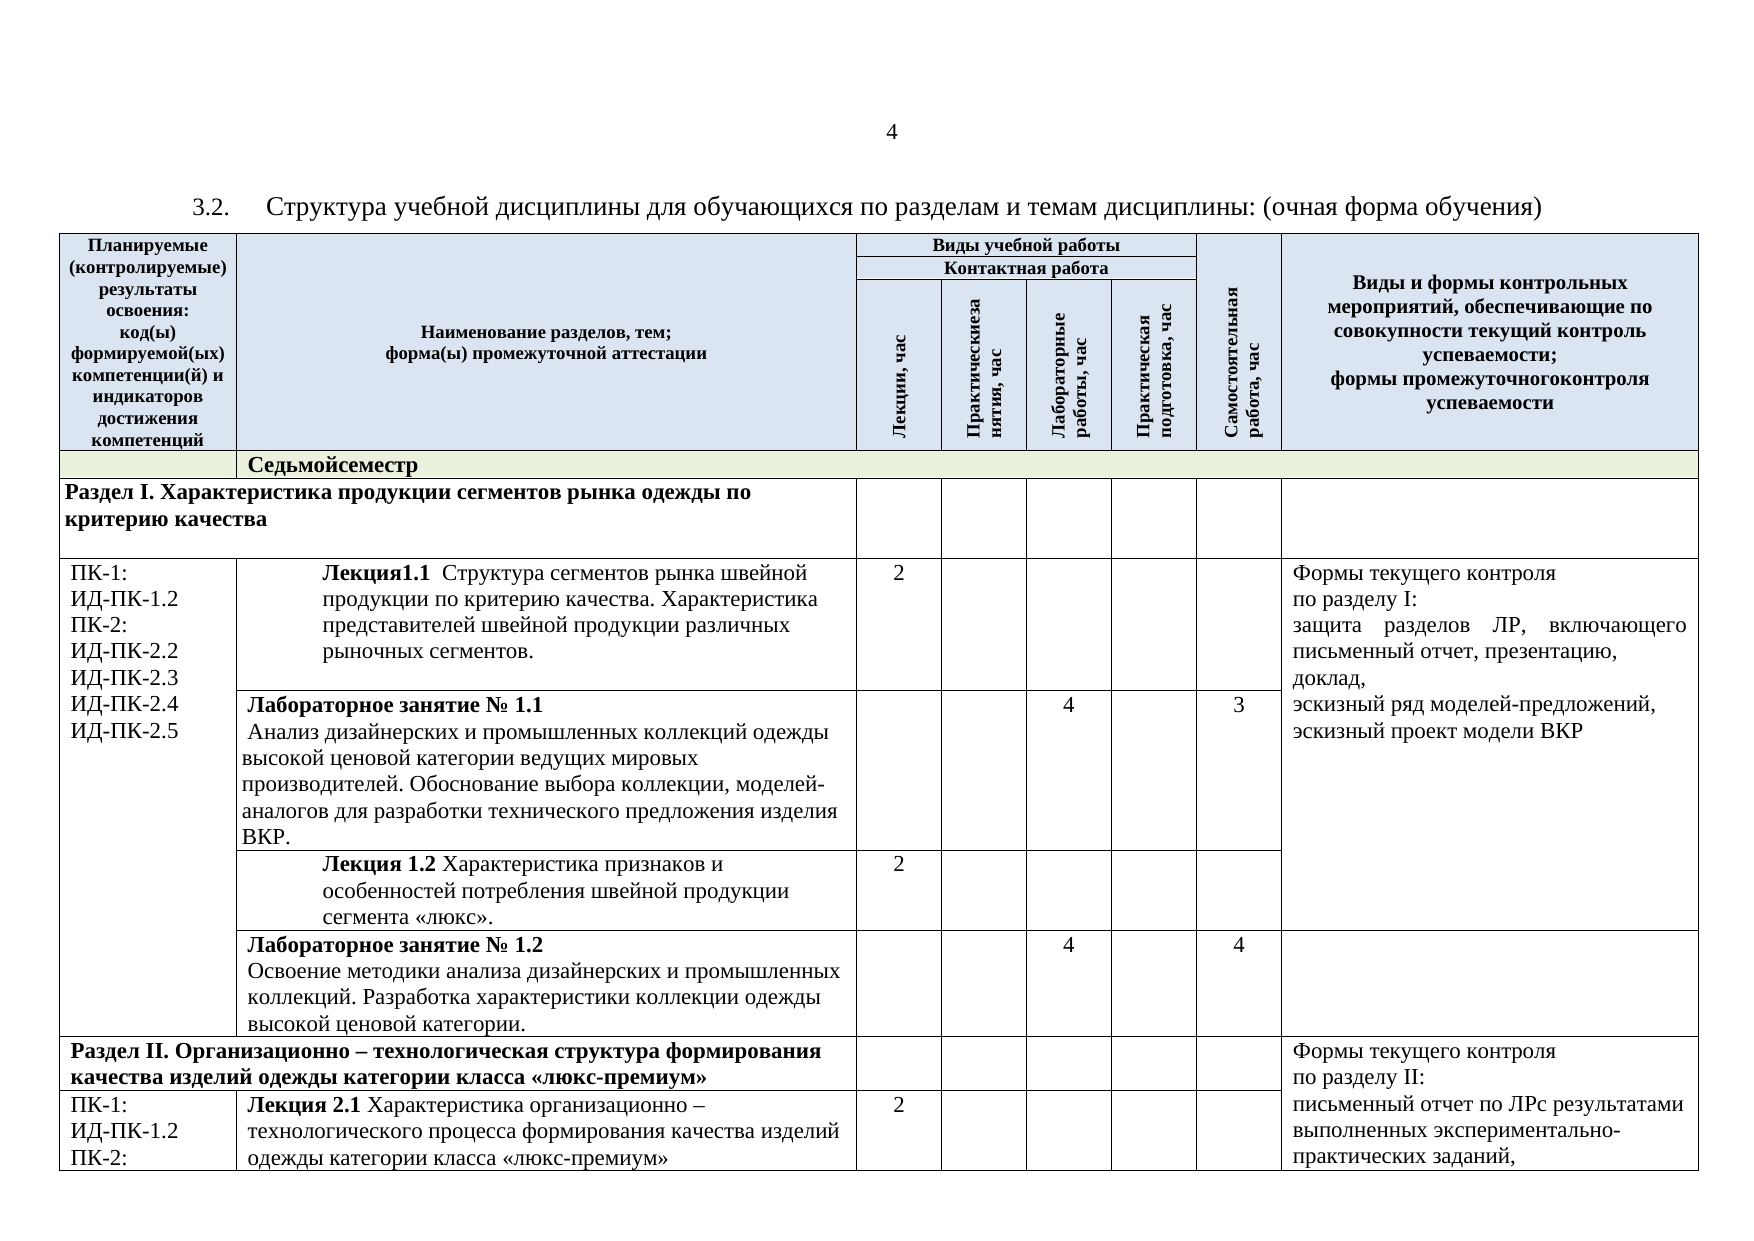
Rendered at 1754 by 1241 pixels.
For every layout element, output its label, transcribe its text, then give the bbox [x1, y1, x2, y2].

table_cell [1027, 559, 1111, 690]
table_cell 2 [857, 559, 941, 690]
table_cell 4 [1027, 931, 1111, 1036]
table_cell [1282, 931, 1698, 1036]
table_cell [1112, 931, 1196, 1036]
table_cell [857, 479, 941, 557]
table_cell Раздел I. Характеристика продукции сегментов рынка одежды по критерию качества [60, 479, 856, 557]
table_cell [1197, 1091, 1281, 1170]
table_cell 3 [1197, 691, 1281, 849]
table_cell Лекции, час [857, 280, 941, 450]
table_cell [1112, 1091, 1196, 1170]
table_header Самостоятельная работа, час [1197, 234, 1281, 450]
table_cell Лабораторное занятие № 1.1 Анализ дизайнерских и промышленных коллекций одежды высокой ценовой категории ведущих мировых производителей. Обоснование выбора коллекции, моделей-аналогов для разработки технического предложения изделия ВКР. [237, 691, 856, 849]
table_cell 4 [1027, 691, 1111, 849]
table_cell [1112, 1037, 1196, 1090]
table_cell [1197, 479, 1281, 557]
table_cell [942, 479, 1026, 557]
table_cell [857, 1037, 941, 1090]
table_cell [1197, 851, 1281, 929]
table_cell [942, 1091, 1026, 1170]
table_cell [1197, 1037, 1281, 1090]
table_header Наименование разделов, тем; форма(ы) промежуточной аттестации [237, 234, 856, 450]
table_cell [1027, 1037, 1111, 1090]
table_cell [1027, 1091, 1111, 1170]
table_cell Лекция1.1 Структура сегментов рынка швейной продукции по критерию качества. Характеристика представителей швейной продукции различных рыночных сегментов. [237, 559, 856, 690]
table_cell [1197, 559, 1281, 690]
table_cell [942, 1037, 1026, 1090]
table_cell Формы текущего контроля по разделу II: письменный отчет по ЛРс результатами выполненных экспериментально-практических заданий, графический образ заказчика, графический образ модели, визуальные ряды образов гармонизации моделей, результаты ранжирования экспертов, технический проект модели ВКР, макет проектируемой модели [1282, 1037, 1698, 1170]
table_cell Лабораторное занятие № 1.2 Освоение методики анализа дизайнерских и промышленных коллекций. Разработка характеристики коллекции одежды высокой ценовой категории. [237, 931, 856, 1036]
table_header Виды учебной работы [857, 234, 1196, 256]
table_cell [1112, 559, 1196, 690]
table_cell Лекция 2.1 Характеристика организационно – технологического процесса формирования качества изделий одежды категории класса «люкс-премиум» [237, 1091, 856, 1170]
table_cell [1027, 479, 1111, 557]
table_cell [1027, 851, 1111, 929]
table_cell Лекция 1.2 Характеристика признаков и особенностей потребления швейной продукции сегмента «люкс». [237, 851, 856, 929]
subtitle Структура учебной дисциплины для обучающихся по разделам и темам дисциплины: (очная форма обучения) [192, 190, 1665, 221]
table_cell 2 [857, 851, 941, 929]
table_cell Лабораторные работы, час [1027, 280, 1111, 450]
table_cell Практическиезанятия, час [942, 280, 1026, 450]
table_cell [942, 851, 1026, 929]
table_header Виды и формы контрольных мероприятий, обеспечивающие по совокупности текущий контроль успеваемости; формы промежуточногоконтроля успеваемости [1282, 234, 1698, 450]
table_cell [1112, 691, 1196, 849]
table_cell [942, 931, 1026, 1036]
table_cell [942, 691, 1026, 849]
table_cell 2 [857, 1091, 941, 1170]
table_cell 4 [1197, 931, 1281, 1036]
table_cell Раздел II. Организационно – технологическая структура формирования качества изделий одежды категории класса «люкс-премиум» [60, 1037, 856, 1090]
table_cell ПК-1: ИД-ПК-1.2 ПК-2: ИД-ПК-2.2 ИД-ПК-2.3 ИД-ПК-2.4 ИД-ПК-2.5 [60, 559, 236, 1036]
table_cell [942, 559, 1026, 690]
table_cell [857, 691, 941, 849]
table_header Планируемые (контролируемые) результаты освоения: код(ы) формируемой(ых) компетенции(й) и индикаторов достижения компетенций [60, 234, 236, 450]
table_cell [1112, 479, 1196, 557]
table_cell Практическая подготовка, час [1112, 280, 1196, 450]
table_cell ПК-1: ИД-ПК-1.2 ПК-2: ИД-ПК-2.1 ИД-ПК-2.3 ИД-ПК-2.4 ИД-ПК-2.5 [60, 1091, 236, 1170]
table_cell [857, 931, 941, 1036]
table_cell [1112, 851, 1196, 929]
table_cell Седьмойсеместр [237, 451, 1698, 477]
table_cell [60, 451, 236, 477]
table_cell [1282, 479, 1698, 557]
table_cell Формы текущего контроля по разделу I: защита разделов ЛР, включающего письменный отчет, презентацию, доклад, эскизный ряд моделей-предложений, эскизный проект модели ВКР [1282, 559, 1698, 929]
table_cell Контактная работа [857, 257, 1196, 278]
